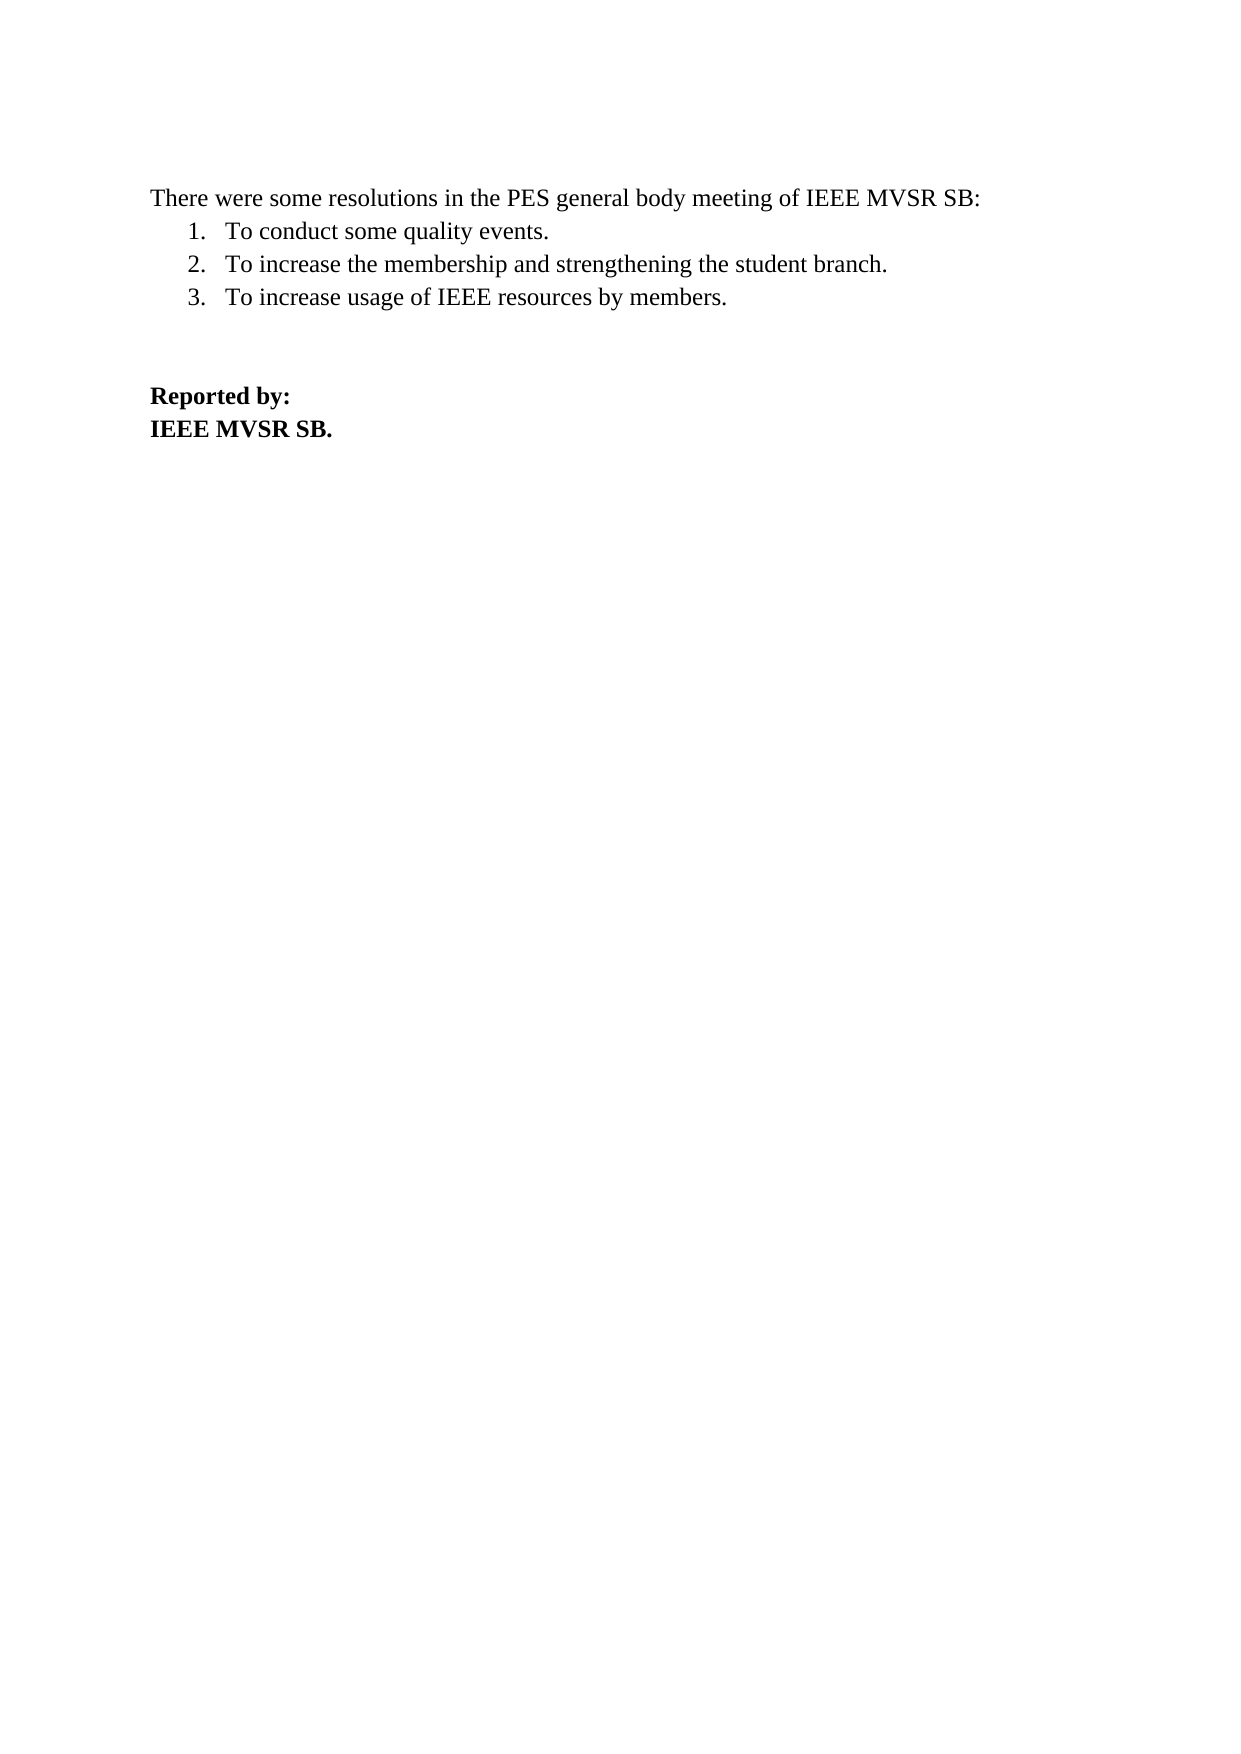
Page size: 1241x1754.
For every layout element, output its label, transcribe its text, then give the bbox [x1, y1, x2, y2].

list To increase the membership and strengthening the student branch. [187, 249, 1090, 278]
list To conduct some quality events. [187, 216, 1090, 245]
text Reported by: [150, 381, 1090, 410]
text There were some resolutions in the PES general body meeting of IEEE MVSR SB: [150, 183, 1090, 212]
text IEEE MVSR SB. [150, 414, 1090, 443]
list To increase usage of IEEE resources by members. [187, 282, 1090, 311]
